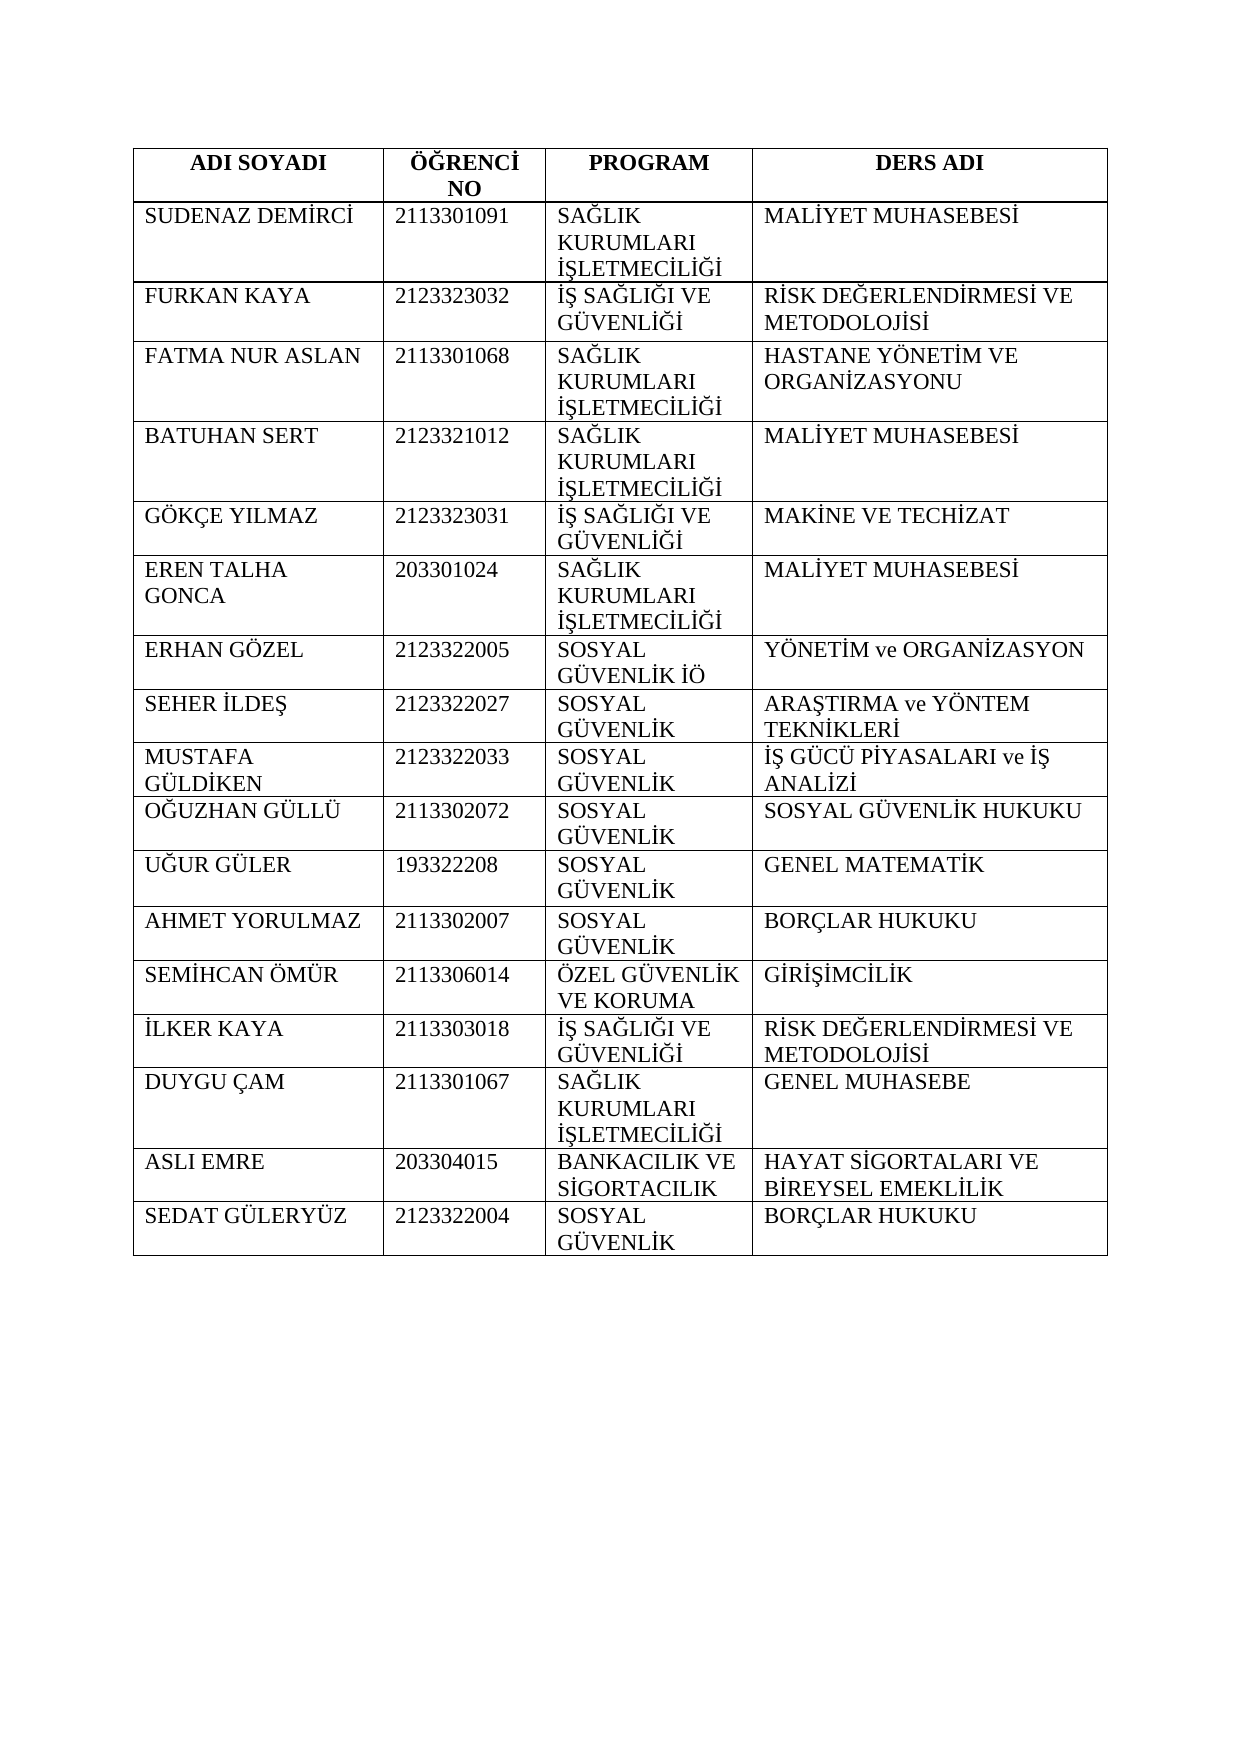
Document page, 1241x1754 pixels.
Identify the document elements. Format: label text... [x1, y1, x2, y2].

table_header DERS ADI [753, 149, 1107, 201]
table_cell İLKER KAYA [134, 1015, 383, 1067]
table_cell SOSYAL GÜVENLİK [546, 907, 752, 960]
table_header PROGRAM [546, 149, 752, 201]
table_cell SOSYAL GÜVENLİK [546, 743, 752, 796]
table_cell 2113302007 [384, 907, 545, 960]
table_cell ASLI EMRE [134, 1149, 383, 1201]
table_cell MALİYET MUHASEBESİ [753, 203, 1107, 281]
table_cell SAĞLIK KURUMLARI İŞLETMECİLİĞİ [546, 1068, 752, 1147]
table_cell SAĞLIK KURUMLARI İŞLETMECİLİĞİ [546, 422, 752, 501]
table_cell MUSTAFA GÜLDİKEN [134, 743, 383, 796]
table_cell 2123322005 [384, 636, 545, 688]
table_cell İŞ GÜCÜ PİYASALARI ve İŞ ANALİZİ [753, 743, 1107, 796]
table_cell YÖNETİM ve ORGANİZASYON [753, 636, 1107, 688]
table_cell SOSYAL GÜVENLİK İÖ [546, 636, 752, 688]
table_cell SEHER İLDEŞ [134, 690, 383, 742]
table_cell İŞ SAĞLIĞI VE GÜVENLİĞİ [546, 1015, 752, 1067]
table_cell FURKAN KAYA [134, 283, 383, 341]
table_cell SAĞLIK KURUMLARI İŞLETMECİLİĞİ [546, 203, 752, 281]
table_cell 2123323032 [384, 283, 545, 341]
table_cell SAĞLIK KURUMLARI İŞLETMECİLİĞİ [546, 342, 752, 421]
table_header ADI SOYADI [134, 149, 383, 201]
table_cell MALİYET MUHASEBESİ [753, 422, 1107, 501]
table_cell HAYAT SİGORTALARI VE BİREYSEL EMEKLİLİK [753, 1149, 1107, 1201]
table_cell SAĞLIK KURUMLARI İŞLETMECİLİĞİ [546, 556, 752, 635]
table_cell BATUHAN SERT [134, 422, 383, 501]
table_cell 2123323031 [384, 502, 545, 555]
table_cell UĞUR GÜLER [134, 851, 383, 906]
table_cell MAKİNE VE TECHİZAT [753, 502, 1107, 555]
table_cell SUDENAZ DEMİRCİ [134, 203, 383, 281]
table_cell BANKACILIK VE SİGORTACILIK [546, 1149, 752, 1201]
table_header ÖĞRENCİ NO [384, 149, 545, 201]
table_cell SEDAT GÜLERYÜZ [134, 1202, 383, 1255]
table_cell SOSYAL GÜVENLİK [546, 851, 752, 906]
table_cell 193322208 [384, 851, 545, 906]
table_cell BORÇLAR HUKUKU [753, 907, 1107, 960]
table_cell 2123322004 [384, 1202, 545, 1255]
table_cell MALİYET MUHASEBESİ [753, 556, 1107, 635]
table_cell SOSYAL GÜVENLİK [546, 690, 752, 742]
table_cell 2113302072 [384, 797, 545, 850]
table_cell FATMA NUR ASLAN [134, 342, 383, 421]
table_cell OĞUZHAN GÜLLÜ [134, 797, 383, 850]
table_cell AHMET YORULMAZ [134, 907, 383, 960]
table_cell RİSK DEĞERLENDİRMESİ VE METODOLOJİSİ [753, 283, 1107, 341]
table_cell BORÇLAR HUKUKU [753, 1202, 1107, 1255]
table_cell 2113301091 [384, 203, 545, 281]
table_cell 2123322027 [384, 690, 545, 742]
table_cell ARAŞTIRMA ve YÖNTEM TEKNİKLERİ [753, 690, 1107, 742]
table_cell ERHAN GÖZEL [134, 636, 383, 688]
table_cell DUYGU ÇAM [134, 1068, 383, 1147]
table_cell ÖZEL GÜVENLİK VE KORUMA [546, 961, 752, 1013]
table_cell SOSYAL GÜVENLİK [546, 1202, 752, 1255]
table_cell SOSYAL GÜVENLİK HUKUKU [753, 797, 1107, 850]
table_cell HASTANE YÖNETİM VE ORGANİZASYONU [753, 342, 1107, 421]
table_cell RİSK DEĞERLENDİRMESİ VE METODOLOJİSİ [753, 1015, 1107, 1067]
table_cell SEMİHCAN ÖMÜR [134, 961, 383, 1013]
table_cell 203301024 [384, 556, 545, 635]
table_cell EREN TALHA GONCA [134, 556, 383, 635]
table_cell 203304015 [384, 1149, 545, 1201]
table_cell SOSYAL GÜVENLİK [546, 797, 752, 850]
table_cell İŞ SAĞLIĞI VE GÜVENLİĞİ [546, 502, 752, 555]
table_cell 2113306014 [384, 961, 545, 1013]
table_cell GİRİŞİMCİLİK [753, 961, 1107, 1013]
table_cell 2123322033 [384, 743, 545, 796]
table_cell GÖKÇE YILMAZ [134, 502, 383, 555]
table_cell GENEL MATEMATİK [753, 851, 1107, 906]
table_cell İŞ SAĞLIĞI VE GÜVENLİĞİ [546, 283, 752, 341]
table_cell 2113301067 [384, 1068, 545, 1147]
table_cell 2113301068 [384, 342, 545, 421]
table_cell 2113303018 [384, 1015, 545, 1067]
table_cell 2123321012 [384, 422, 545, 501]
table_cell GENEL MUHASEBE [753, 1068, 1107, 1147]
